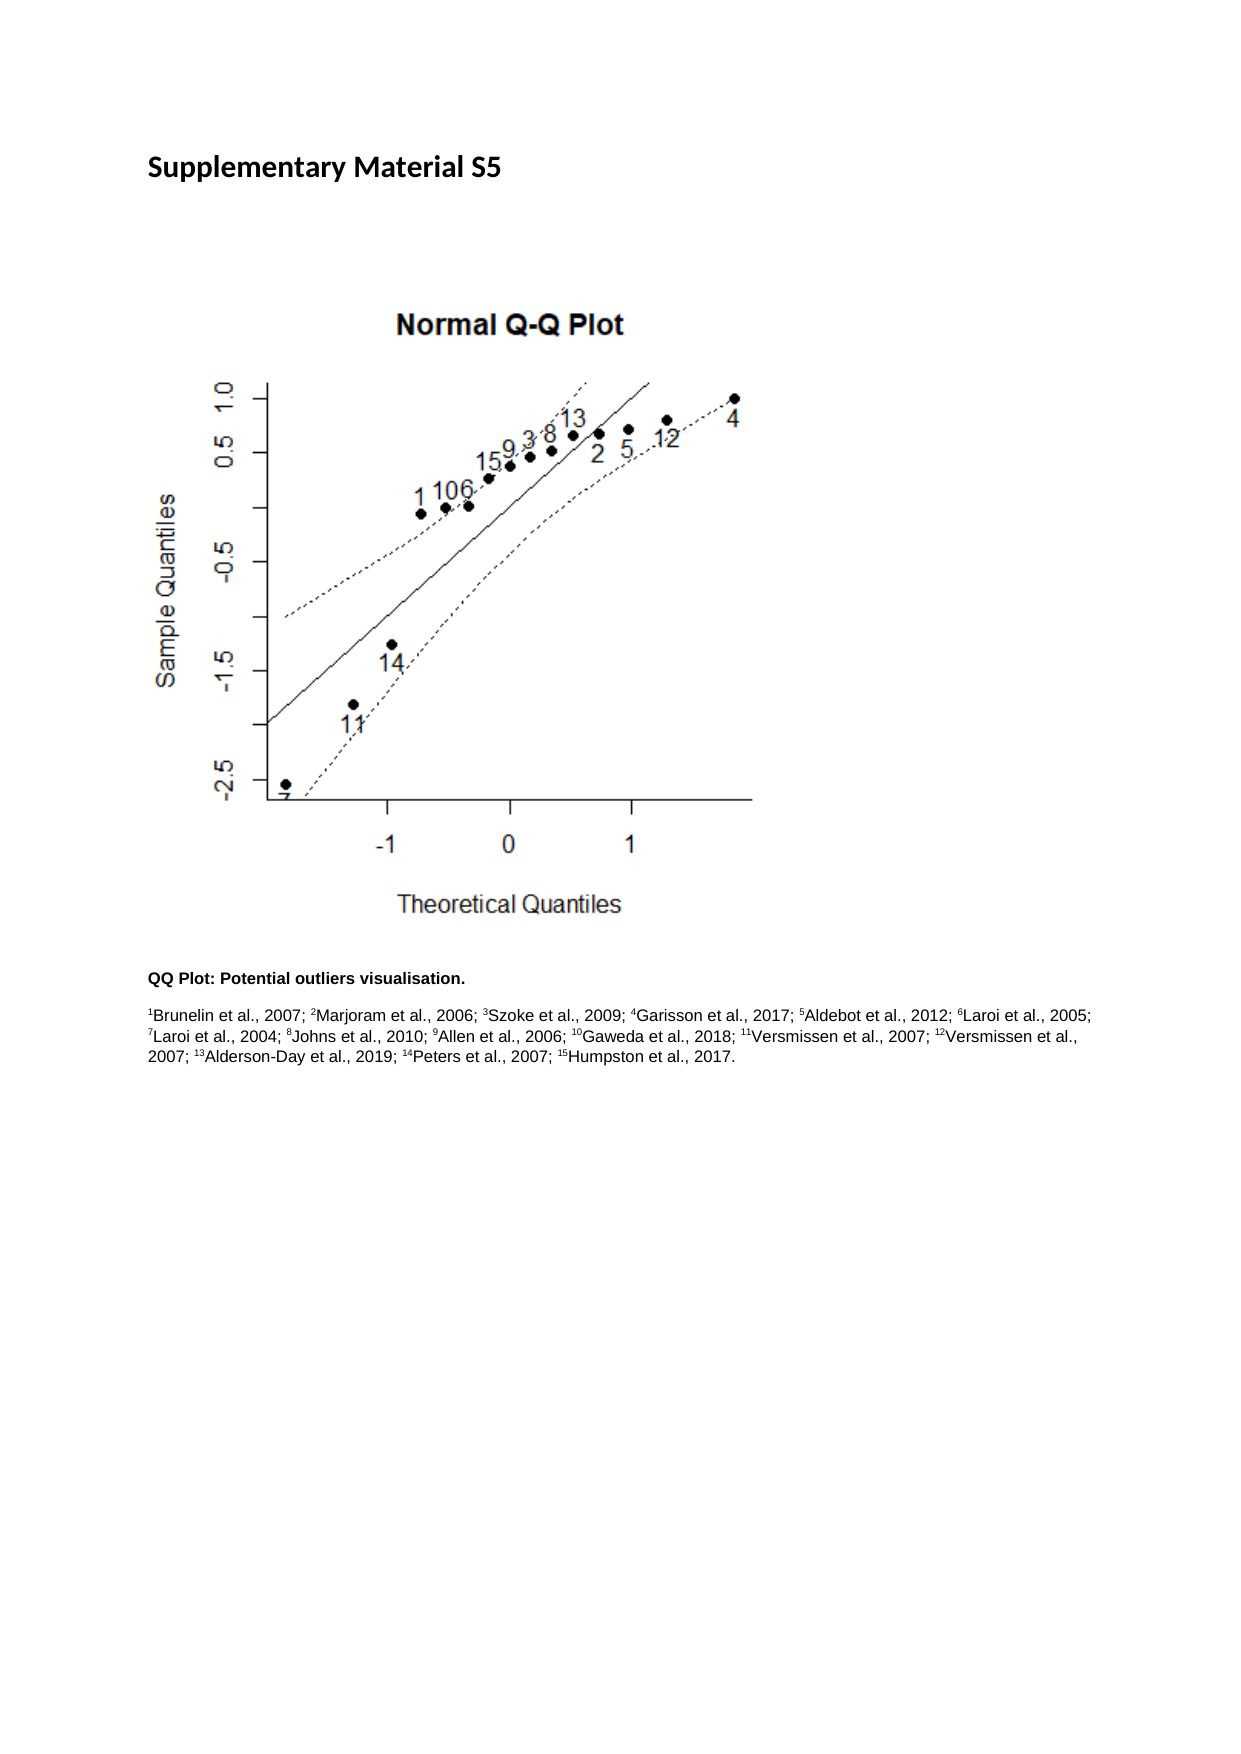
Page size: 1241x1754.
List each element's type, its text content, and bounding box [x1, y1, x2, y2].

picture [147, 263, 814, 950]
text 1Brunelin et al., 2007; 2Marjoram et al., 2006; 3Szoke et al., 2009; 4Garisson et al., 2017; 5Aldebot et al., 2012; 6Laroi et al., 2005; 7Laroi et al., 2004; 8Johns et al., 2010; 9Allen et al., 2006; 10Gaweda et al., 2018; 11Versmissen et al., 2007; 12Versmissen et al., 2007; 13Alderson-Day et al., 2019; 14Peters et al., 2007; 15Humpston et al., 2017. [148, 1006, 1093, 1066]
text QQ Plot: Potential outliers visualisation. [148, 968, 1093, 988]
text Supplementary Material S5 [148, 148, 1093, 186]
